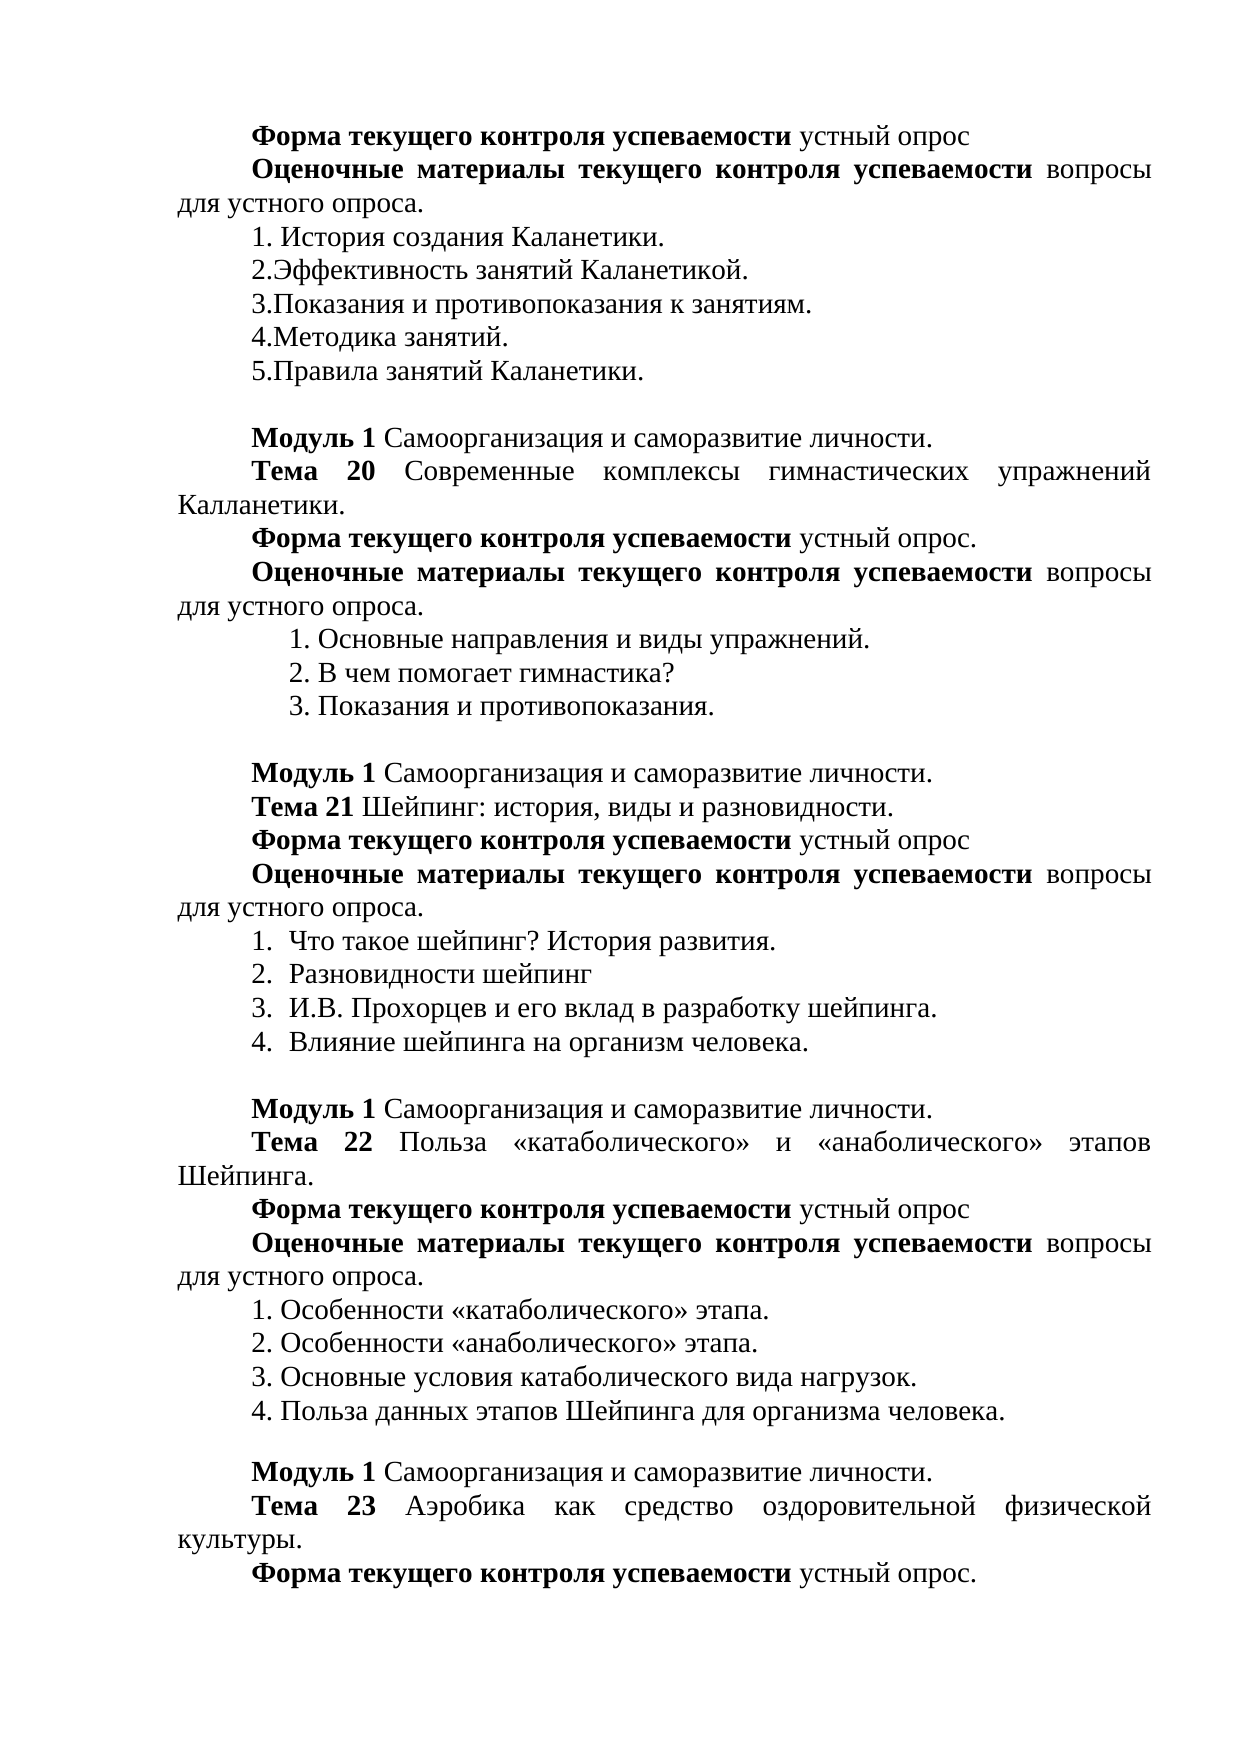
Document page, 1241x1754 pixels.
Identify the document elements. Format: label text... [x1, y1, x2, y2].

text Модуль 1 Самоорганизация и саморазвитие личности. [177, 1454, 1152, 1488]
text 3.Показания и противопоказания к занятиям. [177, 286, 1152, 319]
text Форма текущего контроля успеваемости устный опрос. [177, 1555, 1152, 1588]
text 4.Методика занятий. [177, 319, 1152, 353]
text Модуль 1 Самоорганизация и саморазвитие личности. [177, 1091, 1152, 1124]
text 1. Особенности «катаболического» этапа. [177, 1292, 1152, 1326]
list И.В. Прохорцев и его вклад в разработку шейпинга. [251, 990, 1152, 1024]
text Тема 20 Современные комплексы гимнастических упражнений Калланетики. [177, 453, 1152, 521]
text Оценочные материалы текущего контроля успеваемости вопросы для устного опроса. [177, 856, 1152, 923]
text Тема 21 Шейпинг: история, виды и разновидности. [177, 789, 1152, 822]
text Оценочные материалы текущего контроля успеваемости вопросы для устного опроса. [177, 554, 1152, 621]
text Форма текущего контроля успеваемости устный опрос [177, 822, 1152, 856]
text 2. Особенности «анаболического» этапа. [177, 1326, 1152, 1359]
text Оценочные материалы текущего контроля успеваемости вопросы для устного опроса. [177, 1225, 1152, 1292]
text Тема 23 Аэробика как средство оздоровительной физической культуры. [177, 1488, 1152, 1555]
text Форма текущего контроля успеваемости устный опрос. [177, 521, 1152, 554]
text Форма текущего контроля успеваемости устный опрос [177, 1191, 1152, 1225]
text 1. История создания Каланетики. [177, 219, 1152, 252]
list Разновидности шейпинг [251, 957, 1152, 990]
text 4. Польза данных этапов Шейпинга для организма человека. [177, 1393, 1152, 1426]
text Модуль 1 Самоорганизация и саморазвитие личности. [177, 420, 1152, 453]
list 1. Основные направления и виды упражнений. [288, 621, 1152, 655]
list 2. В чем помогает гимнастика? [288, 655, 1152, 688]
list 3. Показания и противопоказания. [288, 688, 1152, 722]
list Влияние шейпинга на организм человека. [251, 1024, 1152, 1057]
text Форма текущего контроля успеваемости устный опрос [177, 118, 1152, 152]
text 5.Правила занятий Каланетики. [177, 353, 1152, 386]
text Модуль 1 Самоорганизация и саморазвитие личности. [177, 755, 1152, 789]
text 3. Основные условия катаболического вида нагрузок. [177, 1359, 1152, 1393]
text 2.Эффективность занятий Каланетикой. [177, 252, 1152, 286]
text Оценочные материалы текущего контроля успеваемости вопросы для устного опроса. [177, 152, 1152, 219]
text Тема 22 Польза «катаболического» и «анаболического» этапов Шейпинга. [177, 1124, 1152, 1191]
list Что такое шейпинг? История развития. [251, 923, 1152, 957]
